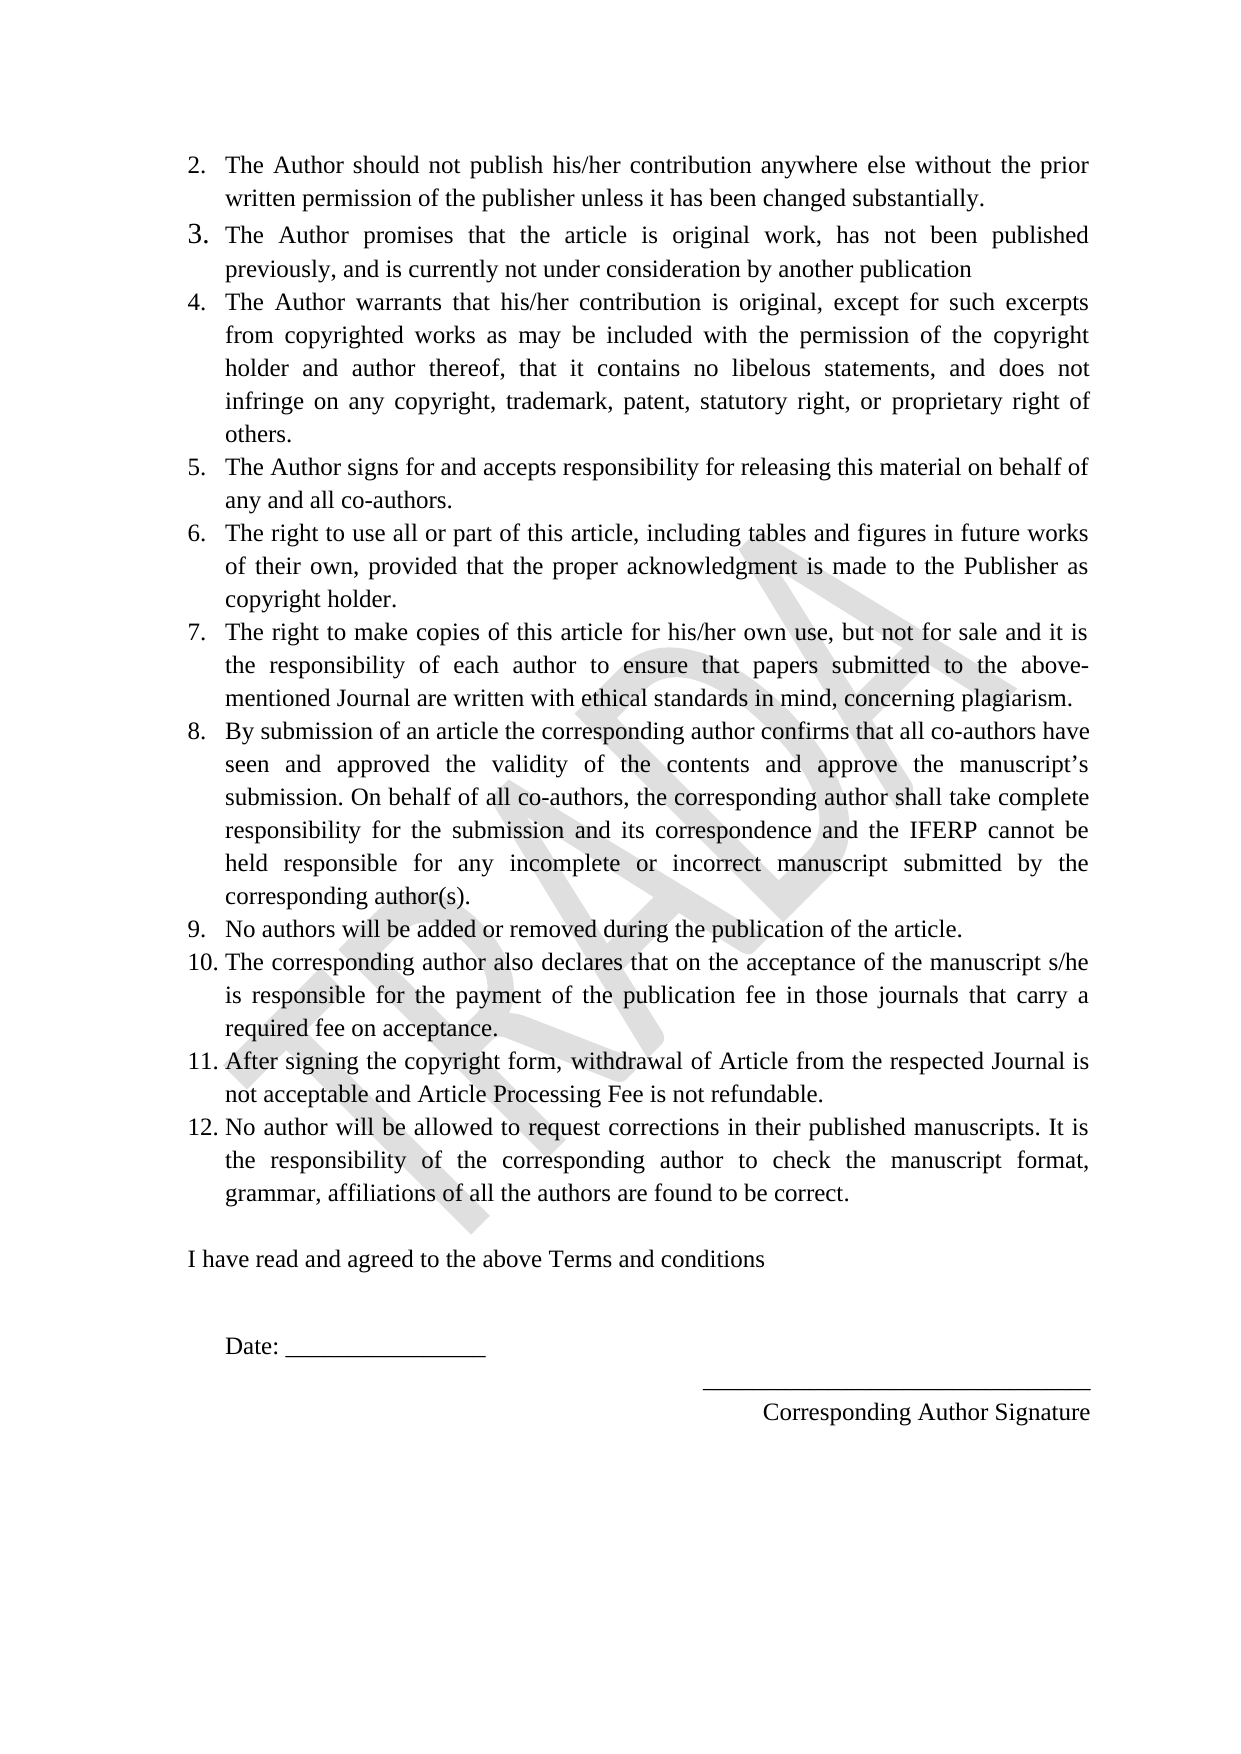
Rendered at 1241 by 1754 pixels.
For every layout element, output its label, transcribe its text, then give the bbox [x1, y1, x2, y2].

list The Author should not publish his/her contribution anywhere else without the prior written permission of the publisher unless it has been changed substantially. [187, 150, 1090, 212]
list After signing the copyright form, withdrawal of Article from the respected Journal is not acceptable and Article Processing Fee is not refundable. [187, 1046, 1090, 1108]
text I have read and agreed to the above Terms and conditions [187, 1244, 1090, 1273]
list The right to use all or part of this article, including tables and figures in future works of their own, provided that the proper acknowledgment is made to the Publisher as copyright holder. [187, 518, 1090, 613]
text Corresponding Author Signature [225, 1397, 1090, 1426]
list The right to make copies of this article for his/her own use, but not for sale and it is the responsibility of each author to ensure that papers submitted to the above-mentioned Journal are written with ethical standards in mind, concerning plagiarism. [187, 617, 1090, 712]
list The corresponding author also declares that on the acceptance of the manuscript s/he is responsible for the payment of the publication fee in those journals that carry a required fee on acceptance. [187, 947, 1090, 1042]
list The Author signs for and accepts responsibility for releasing this material on behalf of any and all co-authors. [187, 452, 1090, 514]
list By submission of an article the corresponding author confirms that all co-authors have seen and approved the validity of the contents and approve the manuscript’s submission. On behalf of all co-authors, the corresponding author shall take complete responsibility for the submission and its correspondence and the IFERP cannot be held responsible for any incomplete or incorrect manuscript submitted by the corresponding author(s). [187, 716, 1090, 910]
list The Author promises that the article is original work, has not been published previously, and is currently not under consideration by another publication [187, 216, 1090, 283]
text _______________________________ [225, 1364, 1090, 1393]
list The Author warrants that his/her contribution is original, except for such excerpts from copyrighted works as may be included with the permission of the copyright holder and author thereof, that it contains no libelous statements, and does not infringe on any copyright, trademark, patent, statutory right, or proprietary right of others. [187, 287, 1090, 448]
list No authors will be added or removed during the publication of the article. [187, 914, 1090, 943]
list No author will be allowed to request corrections in their published manuscripts. It is the responsibility of the corresponding author to check the manuscript format, grammar, affiliations of all the authors are found to be correct. [187, 1112, 1090, 1207]
text Date: ________________ [225, 1331, 1090, 1360]
